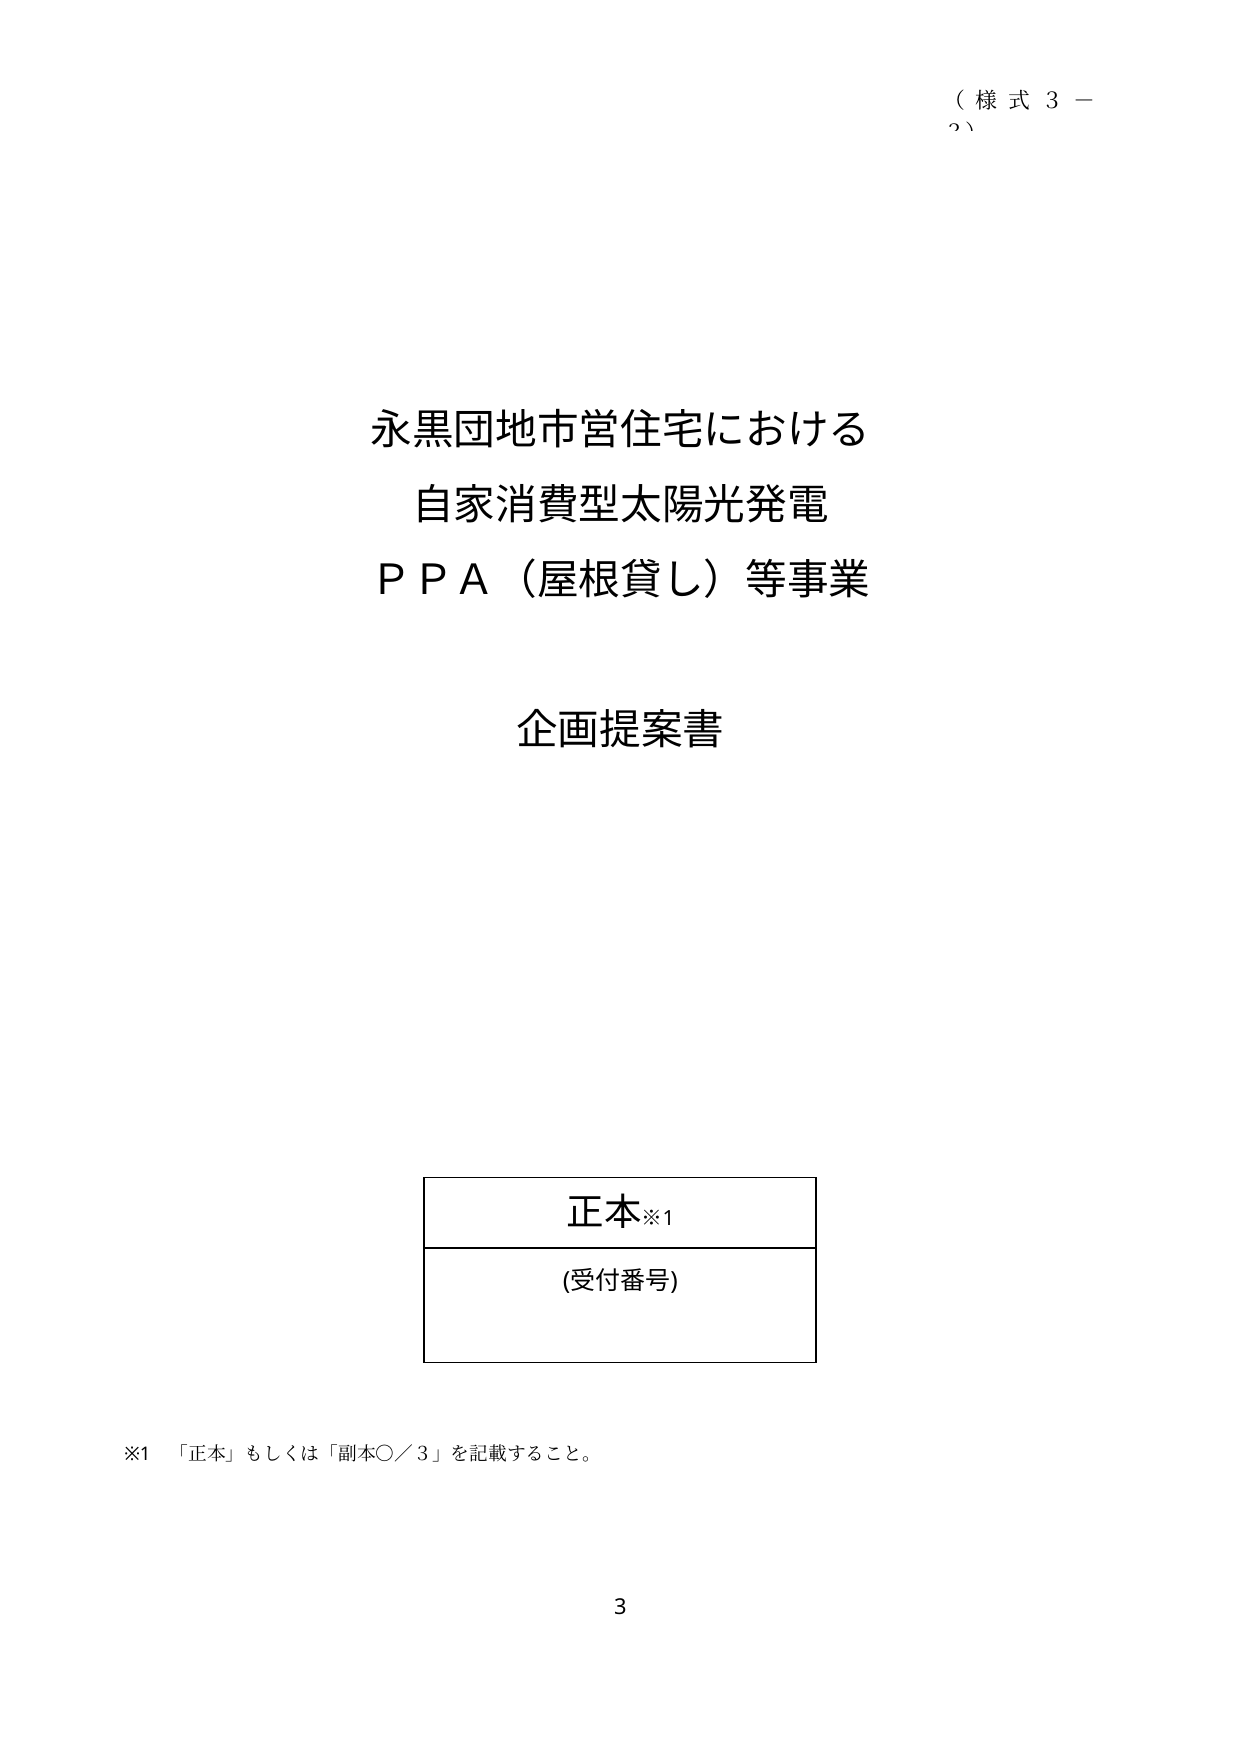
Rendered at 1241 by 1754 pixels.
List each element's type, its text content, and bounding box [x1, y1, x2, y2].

text 自家消費型太陽光発電 [124, 464, 1116, 539]
text 永黒団地市営住宅における [124, 389, 1116, 464]
text ＰＰＡ（屋根貸し）等事業 [124, 539, 1116, 614]
text 企画提案書 [124, 689, 1116, 764]
text ※1 「正本」もしくは「副本○／３」を記載すること。 [124, 1439, 1116, 1466]
